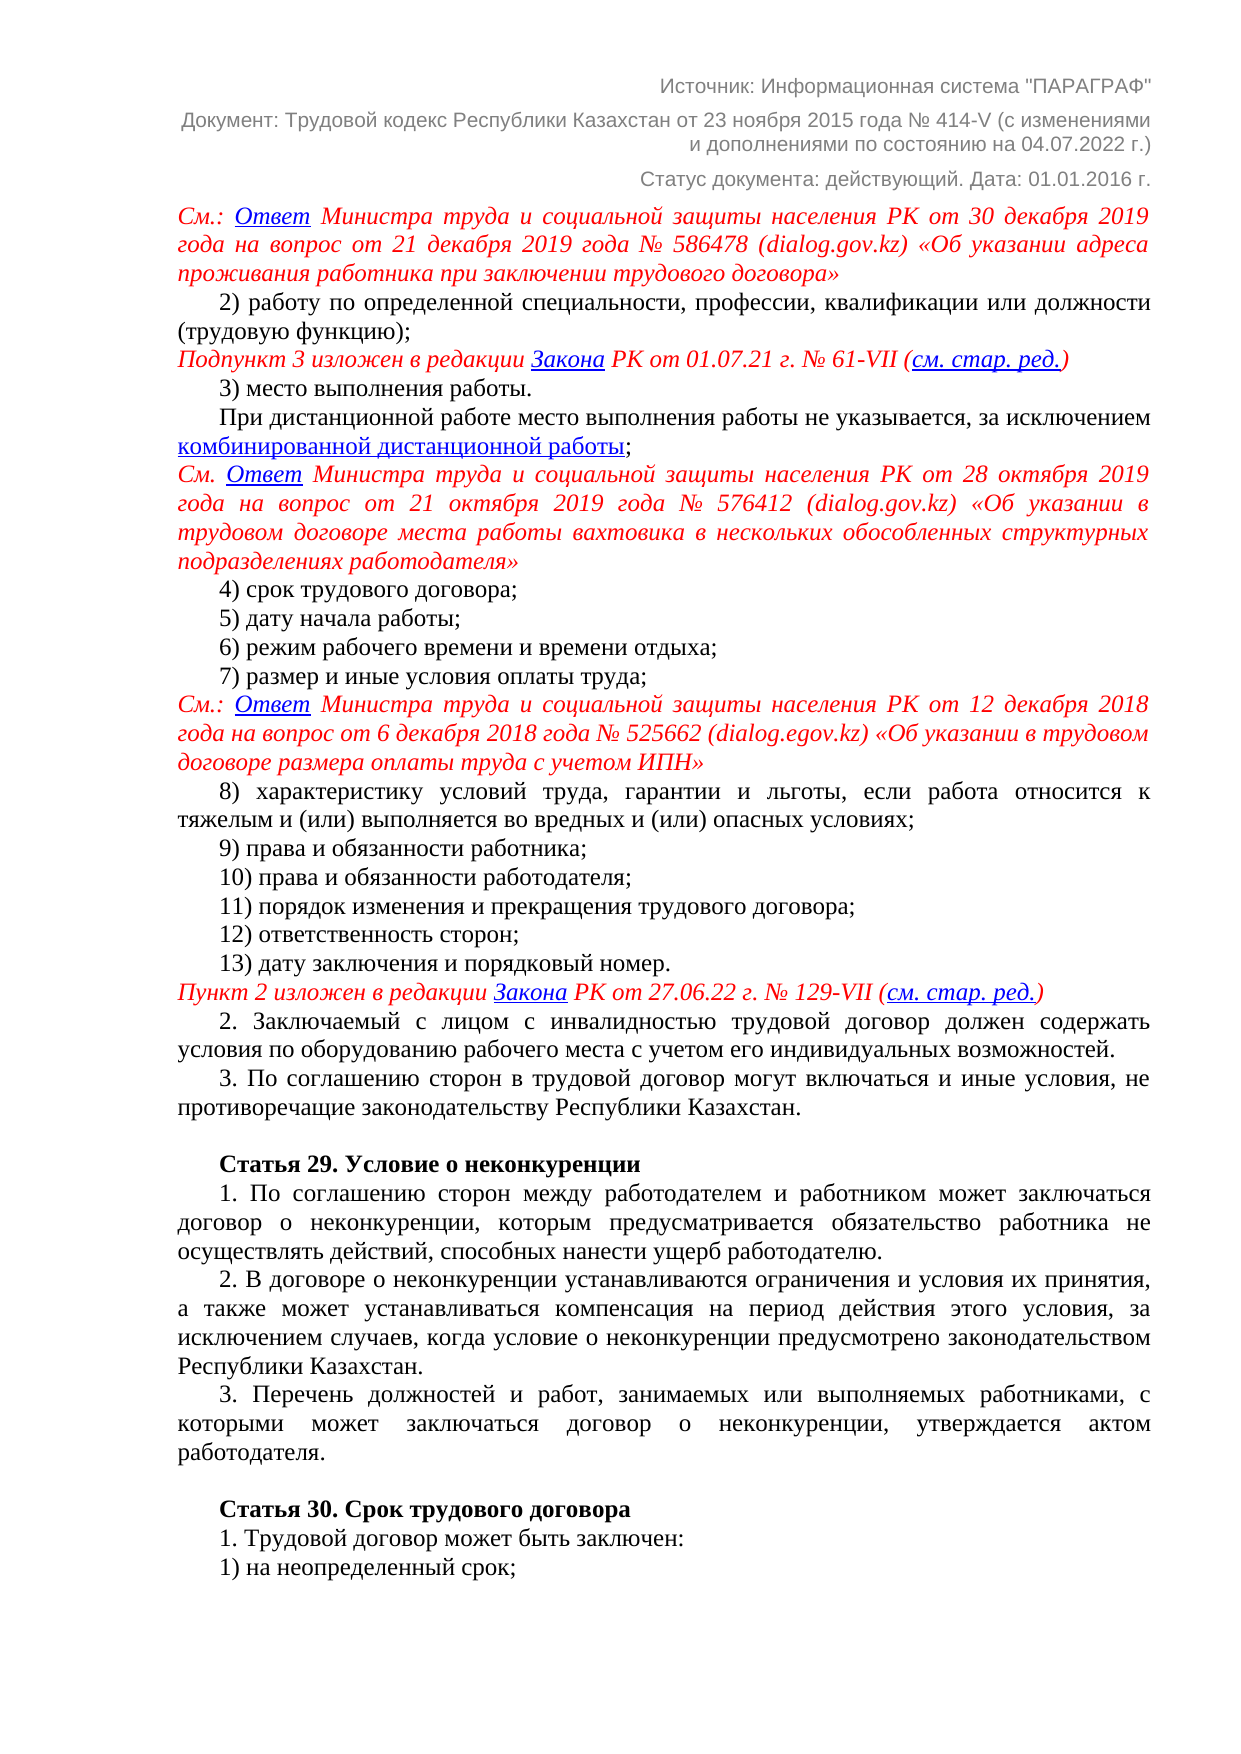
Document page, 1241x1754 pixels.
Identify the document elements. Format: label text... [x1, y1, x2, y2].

text Пункт 2 изложен в редакции Закона РК от 27.06.22 г. № 129-VII (см. стар. ред.) [177, 977, 1152, 1006]
text 5) дату начала работы; [177, 603, 1152, 632]
text 12) ответственность сторон; [177, 919, 1152, 948]
text 3) место выполнения работы. [177, 373, 1152, 402]
text 9) права и обязанности работника; [177, 833, 1152, 862]
text Статья 29. Условие о неконкуренции [177, 1149, 1152, 1178]
text 4) срок трудового договора; [177, 574, 1152, 603]
text 1. По соглашению сторон между работодателем и работником может заключаться договор о неконкуренции, которым предусматривается обязательство работника не осуществлять действий, способных нанести ущерб работодателю. [177, 1178, 1152, 1264]
text 7) размер и иные условия оплаты труда; [177, 661, 1152, 689]
text См. Ответ Министра труда и социальной защиты населения РК от 28 октября 2019 года на вопрос от 21 октября 2019 года № 576412 (dialog.gov.kz) «Об указании в трудовом договоре места работы вахтовика в нескольких обособленных структурных подразделениях работодателя» [177, 459, 1152, 574]
text 10) права и обязанности работодателя; [177, 862, 1152, 891]
text 8) характеристику условий труда, гарантии и льготы, если работа относится к тяжелым и (или) выполняется во вредных и (или) опасных условиях; [177, 776, 1152, 833]
text См.: Ответ Министра труда и социальной защиты населения РК от 30 декабря 2019 года на вопрос от 21 декабря 2019 года № 586478 (dialog.gov.kz) «Об указании адреса проживания работника при заключении трудового договора» [177, 201, 1152, 287]
text Статья 30. Срок трудового договора [177, 1494, 1152, 1523]
text 2) работу по определенной специальности, профессии, квалификации или должности (трудовую функцию); [177, 287, 1152, 344]
text 2. В договоре о неконкуренции устанавливаются ограничения и условия их принятия, а также может устанавливаться компенсация на период действия этого условия, за исключением случаев, когда условие о неконкуренции предусмотрено законодательством Республики Казахстан. [177, 1264, 1152, 1379]
text 2. Заключаемый с лицом с инвалидностью трудовой договор должен содержать условия по оборудованию рабочего места с учетом его индивидуальных возможностей. [177, 1006, 1152, 1063]
text 3. Перечень должностей и работ, занимаемых или выполняемых работниками, с которыми может заключаться договор о неконкуренции, утверждается актом работодателя. [177, 1379, 1152, 1466]
text 11) порядок изменения и прекращения трудового договора; [177, 891, 1152, 919]
text При дистанционной работе место выполнения работы не указывается, за исключением комбинированной дистанционной работы; [177, 402, 1152, 459]
text См.: Ответ Министра труда и социальной защиты населения РК от 12 декабря 2018 года на вопрос от 6 декабря 2018 года № 525662 (dialog.egov.kz) «Об указании в трудовом договоре размера оплаты труда с учетом ИПН» [177, 689, 1152, 776]
text 1. Трудовой договор может быть заключен: [177, 1523, 1152, 1552]
text Подпункт 3 изложен в редакции Закона РК от 01.07.21 г. № 61-VII (см. стар. ред.) [177, 344, 1152, 373]
text 6) режим рабочего времени и времени отдыха; [177, 632, 1152, 661]
text 13) дату заключения и порядковый номер. [177, 948, 1152, 977]
text 3. По соглашению сторон в трудовой договор могут включаться и иные условия, не противоречащие законодательству Республики Казахстан. [177, 1063, 1152, 1121]
text 1) на неопределенный срок; [177, 1552, 1152, 1581]
